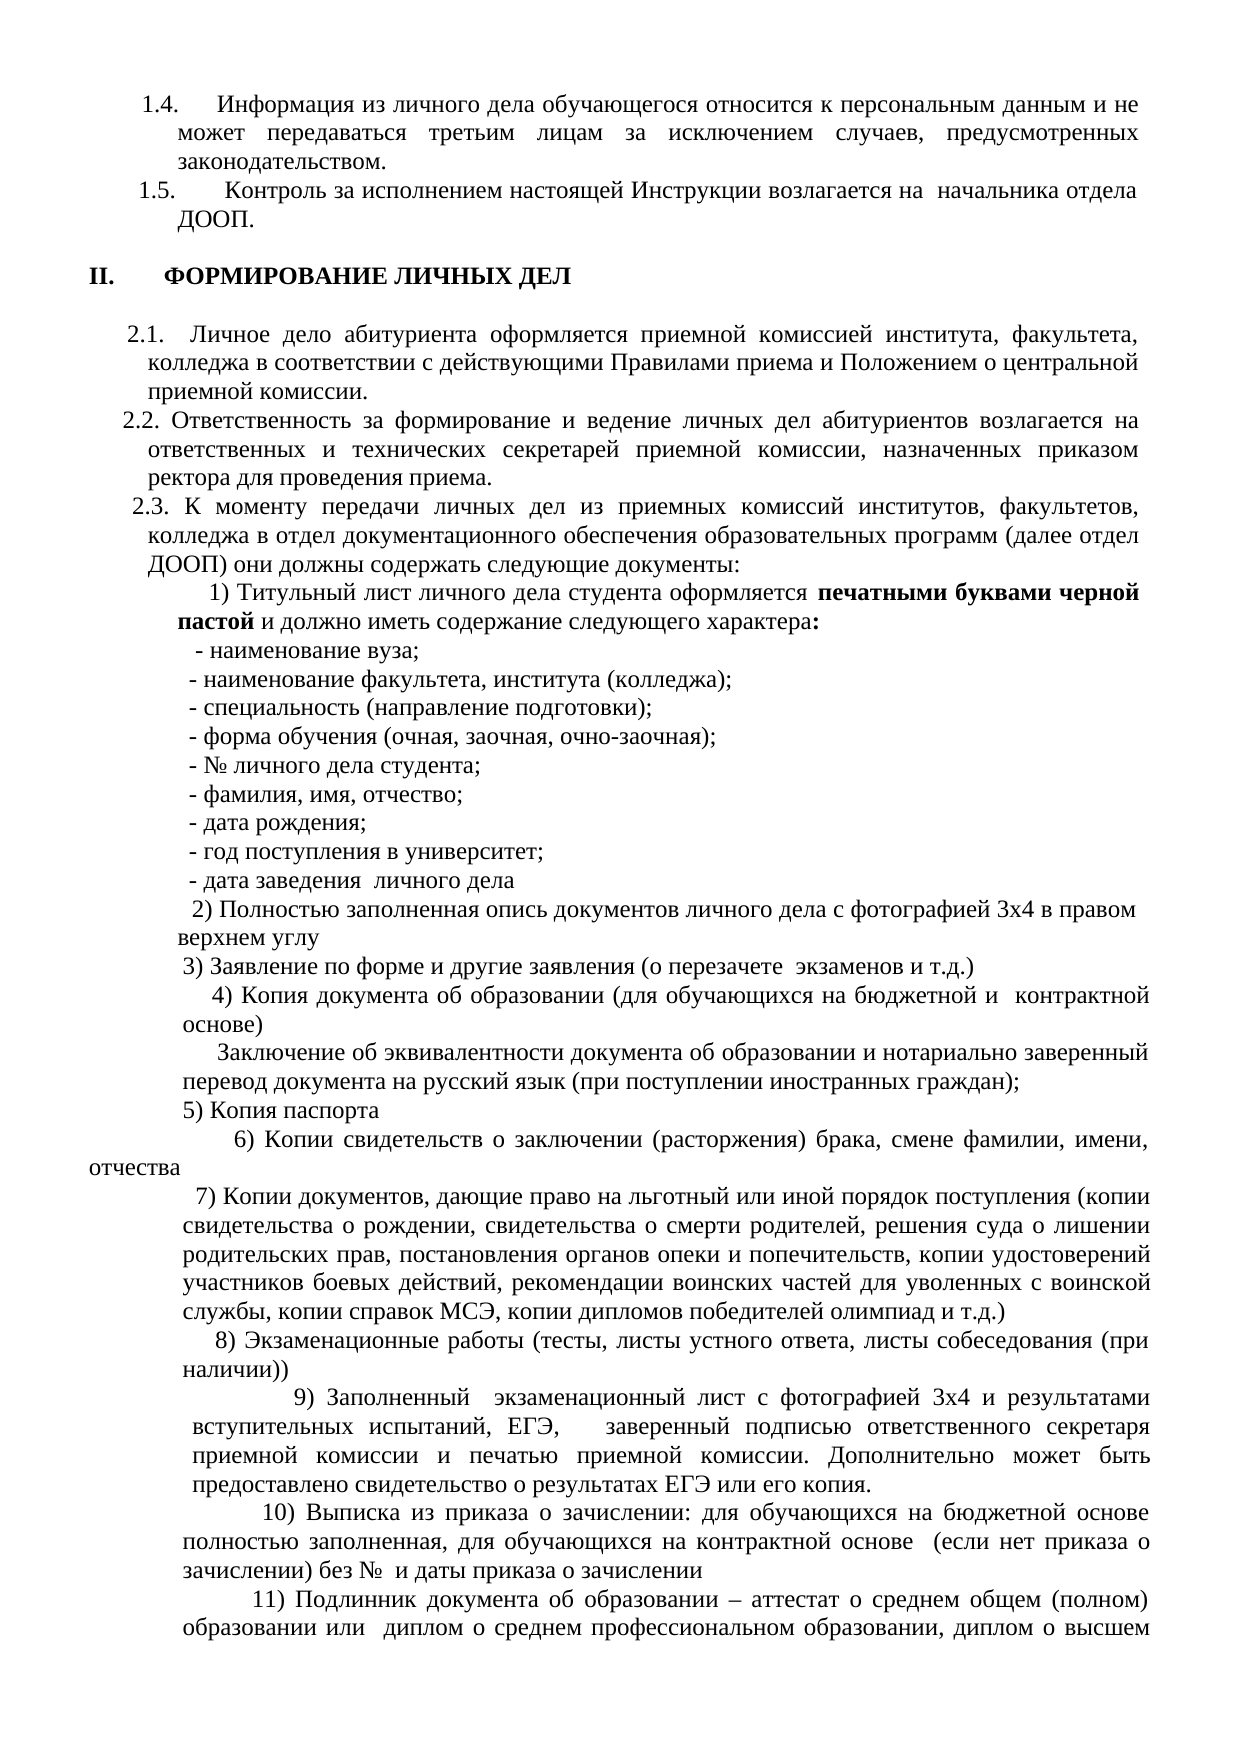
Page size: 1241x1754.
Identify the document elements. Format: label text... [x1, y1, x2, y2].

text - наименование факультета, института (колледжа); [89, 664, 1140, 692]
text 1) Титульный лист личного дела студента оформляется печатными буквами черной пастой и должно иметь содержание следующего характера: [89, 577, 1140, 635]
text 1.4. Информация из личного дела обучающегося относится к персональным данным и не может передаваться третьим лицам за исключением случаев, предусмотренных законодательством. [103, 89, 1140, 175]
text - специальность (направление подготовки); [89, 692, 1140, 721]
text 2) Полностью заполненная опись документов личного дела с фотографией 3х4 в правом верхнем углу [89, 894, 1140, 951]
text - дата заведения личного дела [89, 865, 1140, 894]
text - фамилия, имя, отчество; [89, 779, 1140, 807]
text 2.3. К моменту передачи личных дел из приемных комиссий институтов, факультетов, колледжа в отдел документационного обеспечения образовательных программ (далее отдел ДООП) они должны содержать следующие документы: [89, 491, 1140, 577]
text - форма обучения (очная, заочная, очно-заочная); [89, 721, 1140, 750]
text 2.1. Личное дело абитуриента оформляется приемной комиссией института, факультета, колледжа в соответствии с действующими Правилами приема и Положением о центральной приемной комиссии. [89, 319, 1140, 405]
text - наименование вуза; [89, 635, 1140, 664]
text - № личного дела студента; [89, 750, 1140, 779]
text 8) Экзаменационные работы (тесты, листы устного ответа, листы собеседования (при наличии)) [89, 1325, 1152, 1382]
text 7) Копии документов, дающие право на льготный или иной порядок поступления (копии свидетельства о рождении, свидетельства о смерти родителей, решения суда о лишении родительских прав, постановления органов опеки и попечительств, копии удостоверений участников боевых действий, рекомендации воинских частей для уволенных с воинской службы, копии справок МСЭ, копии дипломов победителей олимпиад и т.д.) [89, 1181, 1152, 1325]
text 6) Копии свидетельств о заключении (расторжения) брака, смене фамилии, имени, отчества [89, 1124, 1152, 1181]
text - дата рождения; [89, 807, 1140, 836]
text 2.2. Ответственность за формирование и ведение личных дел абитуриентов возлагается на ответственных и технических секретарей приемной комиссии, назначенных приказом ректора для проведения приема. [89, 405, 1140, 491]
text 4) Копия документа об образовании (для обучающихся на бюджетной и контрактной основе) [89, 980, 1152, 1037]
text 3) Заявление по форме и другие заявления (о перезачете экзаменов и т.д.) [89, 951, 1152, 980]
text - год поступления в университет; [89, 836, 1140, 865]
text Заключение об эквивалентности документа об образовании и нотариально заверенный перевод документа на русский язык (при поступлении иностранных граждан); [89, 1037, 1152, 1095]
text 5) Копия паспорта [89, 1095, 1152, 1124]
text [89, 1584, 1152, 1641]
text 10) Выписка из приказа о зачислении: для обучающихся на бюджетной основе полностью заполненная, для обучающихся на контрактной основе (если нет приказа о зачислении) без № и даты приказа о зачислении [89, 1497, 1152, 1584]
text 1.5. Контроль за исполнением настоящей Инструкции возлагается на начальника отдела ДООП. [103, 175, 1140, 232]
text 9) Заполненный экзаменационный лист с фотографией 3х4 и результатами вступительных испытаний, ЕГЭ, заверенный подписью ответственного секретаря приемной комиссии и печатью приемной комиссии. Дополнительно может быть предоставлено свидетельство о результатах ЕГЭ или его копия. [89, 1382, 1152, 1497]
list ФОРМИРОВАНИЕ ЛИЧНЫХ ДЕЛ [89, 261, 1140, 290]
